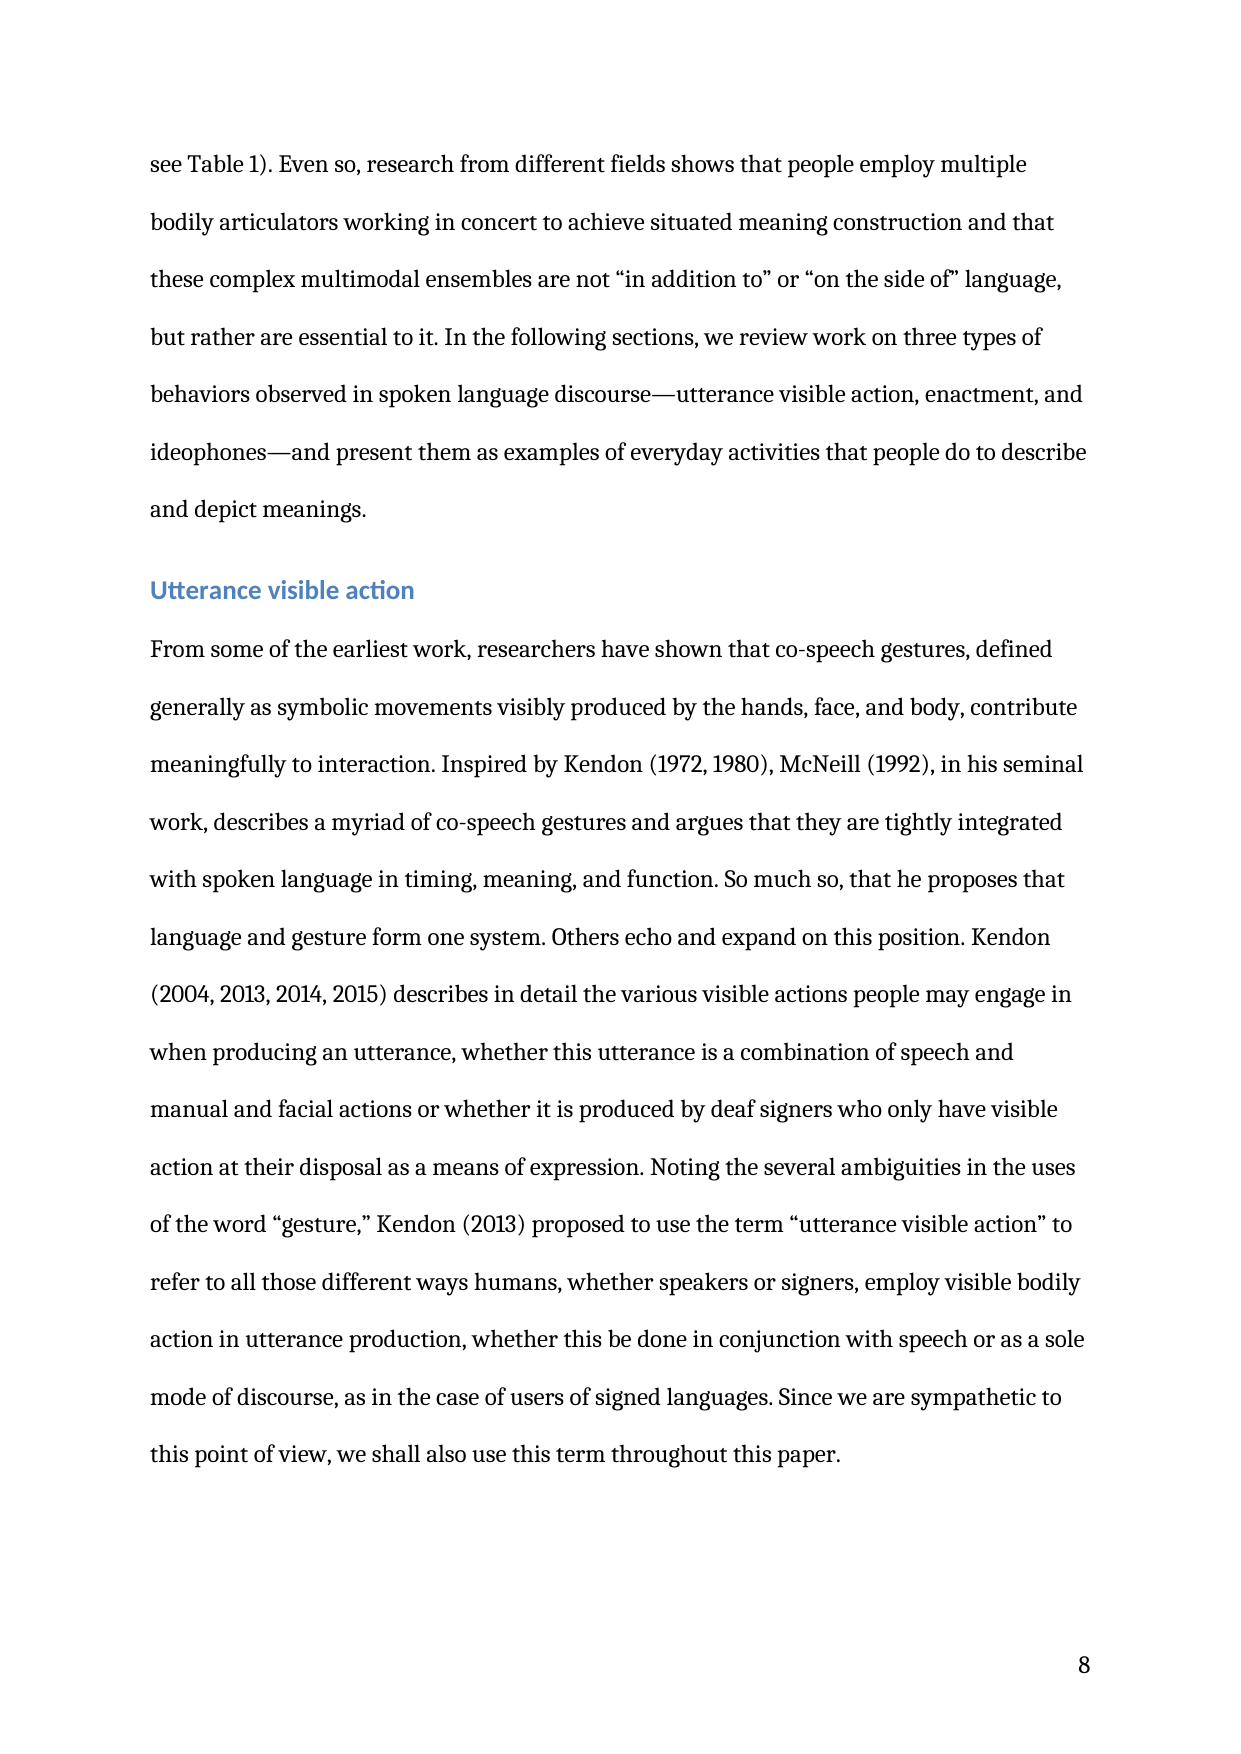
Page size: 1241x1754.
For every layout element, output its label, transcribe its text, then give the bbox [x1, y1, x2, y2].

subtitle Utterance visible action [150, 573, 1090, 606]
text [150, 150, 1090, 524]
text From some of the earliest work, researchers have shown that co-speech gestures, defined generally as symbolic movements visibly produced by the hands, face, and body, contribute meaningfully to interaction. Inspired by Kendon (1972, 1980), McNeill (1992), in his seminal work, describes a myriad of co-speech gestures and argues that they are tightly integrated with spoken language in timing, meaning, and function. So much so, that he proposes that language and gesture form one system. Others echo and expand on this position. Kendon (2004, 2013, 2014, 2015) describes in detail the various visible actions people may engage in when producing an utterance, whether this utterance is a combination of speech and manual and facial actions or whether it is produced by deaf signers who only have visible action at their disposal as a means of expression. Noting the several ambiguities in the uses of the word “gesture,” Kendon (2013) proposed to use the term “utterance visible action” to refer to all those different ways humans, whether speakers or signers, employ visible bodily action in utterance production, whether this be done in conjunction with speech or as a sole mode of discourse, as in the case of users of signed languages. Since we are sympathetic to this point of view, we shall also use this term throughout this paper. [150, 635, 1090, 1469]
